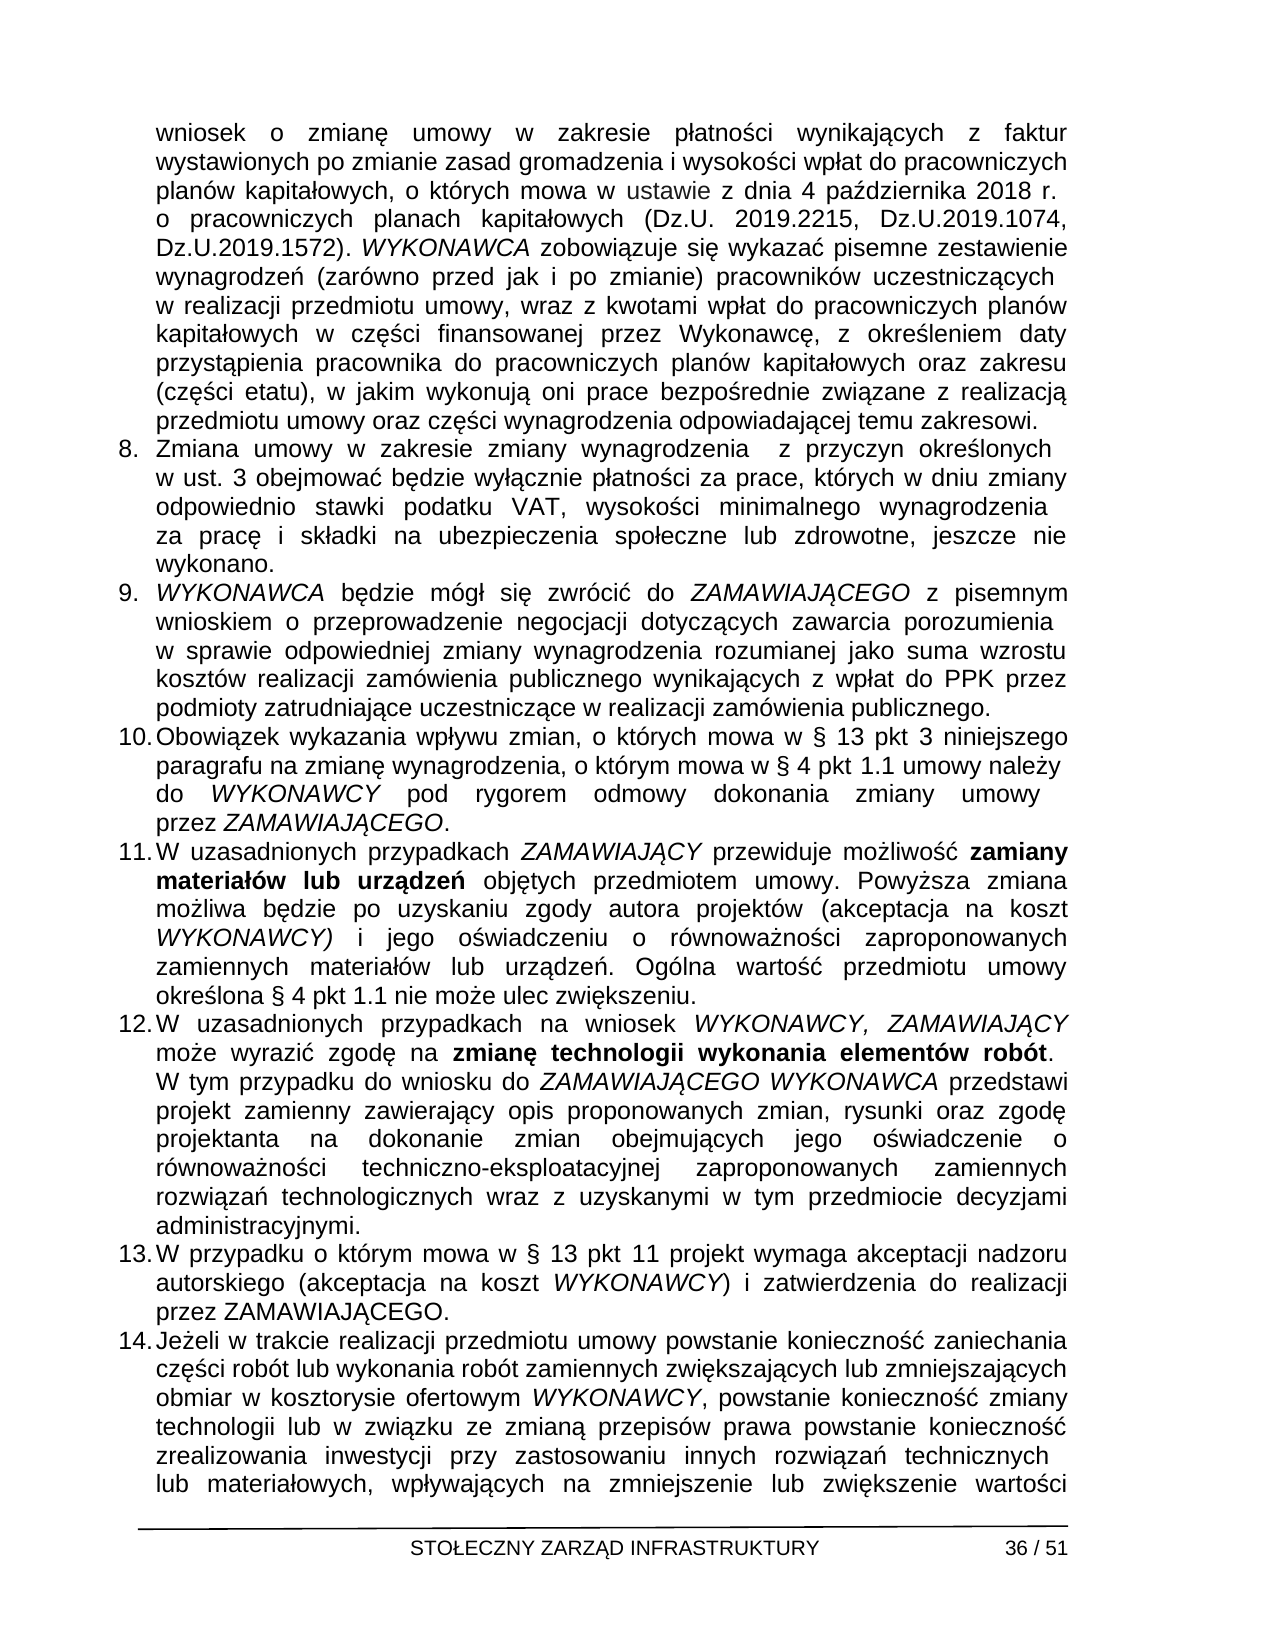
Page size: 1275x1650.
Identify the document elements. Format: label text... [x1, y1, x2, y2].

list WYKONAWCA będzie mógł się zwrócić do ZAMAWIAJĄCEGO z pisemnym wnioskiem o przeprowadzenie negocjacji dotyczących zawarcia porozumienia w sprawie odpowiedniej zmiany wynagrodzenia rozumianej jako suma wzrostu kosztów realizacji zamówienia publicznego wynikających z wpłat do PPK przez podmioty zatrudniające uczestniczące w realizacji zamówienia publicznego. [118, 578, 1068, 722]
list W przypadku o którym mowa w § 13 pkt 11 projekt wymaga akceptacji nadzoru autorskiego (akceptacja na koszt WYKONAWCY) i zatwierdzenia do realizacji przez ZAMAWIAJĄCEGO. [118, 1239, 1068, 1326]
list Obowiązek wykazania wpływu zmian, o których mowa w § 13 pkt 3 niniejszego paragrafu na zmianę wynagrodzenia, o którym mowa w § 4 pkt 1.1 umowy należy do WYKONAWCY pod rygorem odmowy dokonania zmiany umowy przez ZAMAWIAJĄCEGO. [118, 722, 1068, 837]
list W uzasadnionych przypadkach na wniosek WYKONAWCY, ZAMAWIAJĄCY może wyrazić zgodę na zmianę technologii wykonania elementów robót. W tym przypadku do wniosku do ZAMAWIAJĄCEGO WYKONAWCA przedstawi projekt zamienny zawierający opis proponowanych zmian, rysunki oraz zgodę projektanta na dokonanie zmian obejmujących jego oświadczenie o równoważności techniczno-eksploatacyjnej zaproponowanych zamiennych rozwiązań technologicznych wraz z uzyskanymi w tym przedmiocie decyzjami administracyjnymi. [118, 1009, 1068, 1239]
list Zmiana umowy w zakresie zmiany wynagrodzenia z przyczyn określonych w ust. 3 obejmować będzie wyłącznie płatności za prace, których w dniu zmiany odpowiednio stawki podatku VAT, wysokości minimalnego wynagrodzenia za pracę i składki na ubezpieczenia społeczne lub zdrowotne, jeszcze nie wykonano. [118, 434, 1068, 578]
list W uzasadnionych przypadkach ZAMAWIAJĄCY przewiduje możliwość zamiany materiałów lub urządzeń objętych przedmiotem umowy. Powyższa zmiana możliwa będzie po uzyskaniu zgody autora projektów (akceptacja na koszt WYKONAWCY) i jego oświadczeniu o równoważności zaproponowanych zamiennych materiałów lub urządzeń. Ogólna wartość przedmiotu umowy określona § 4 pkt 1.1 nie może ulec zwiększeniu. [118, 837, 1068, 1009]
